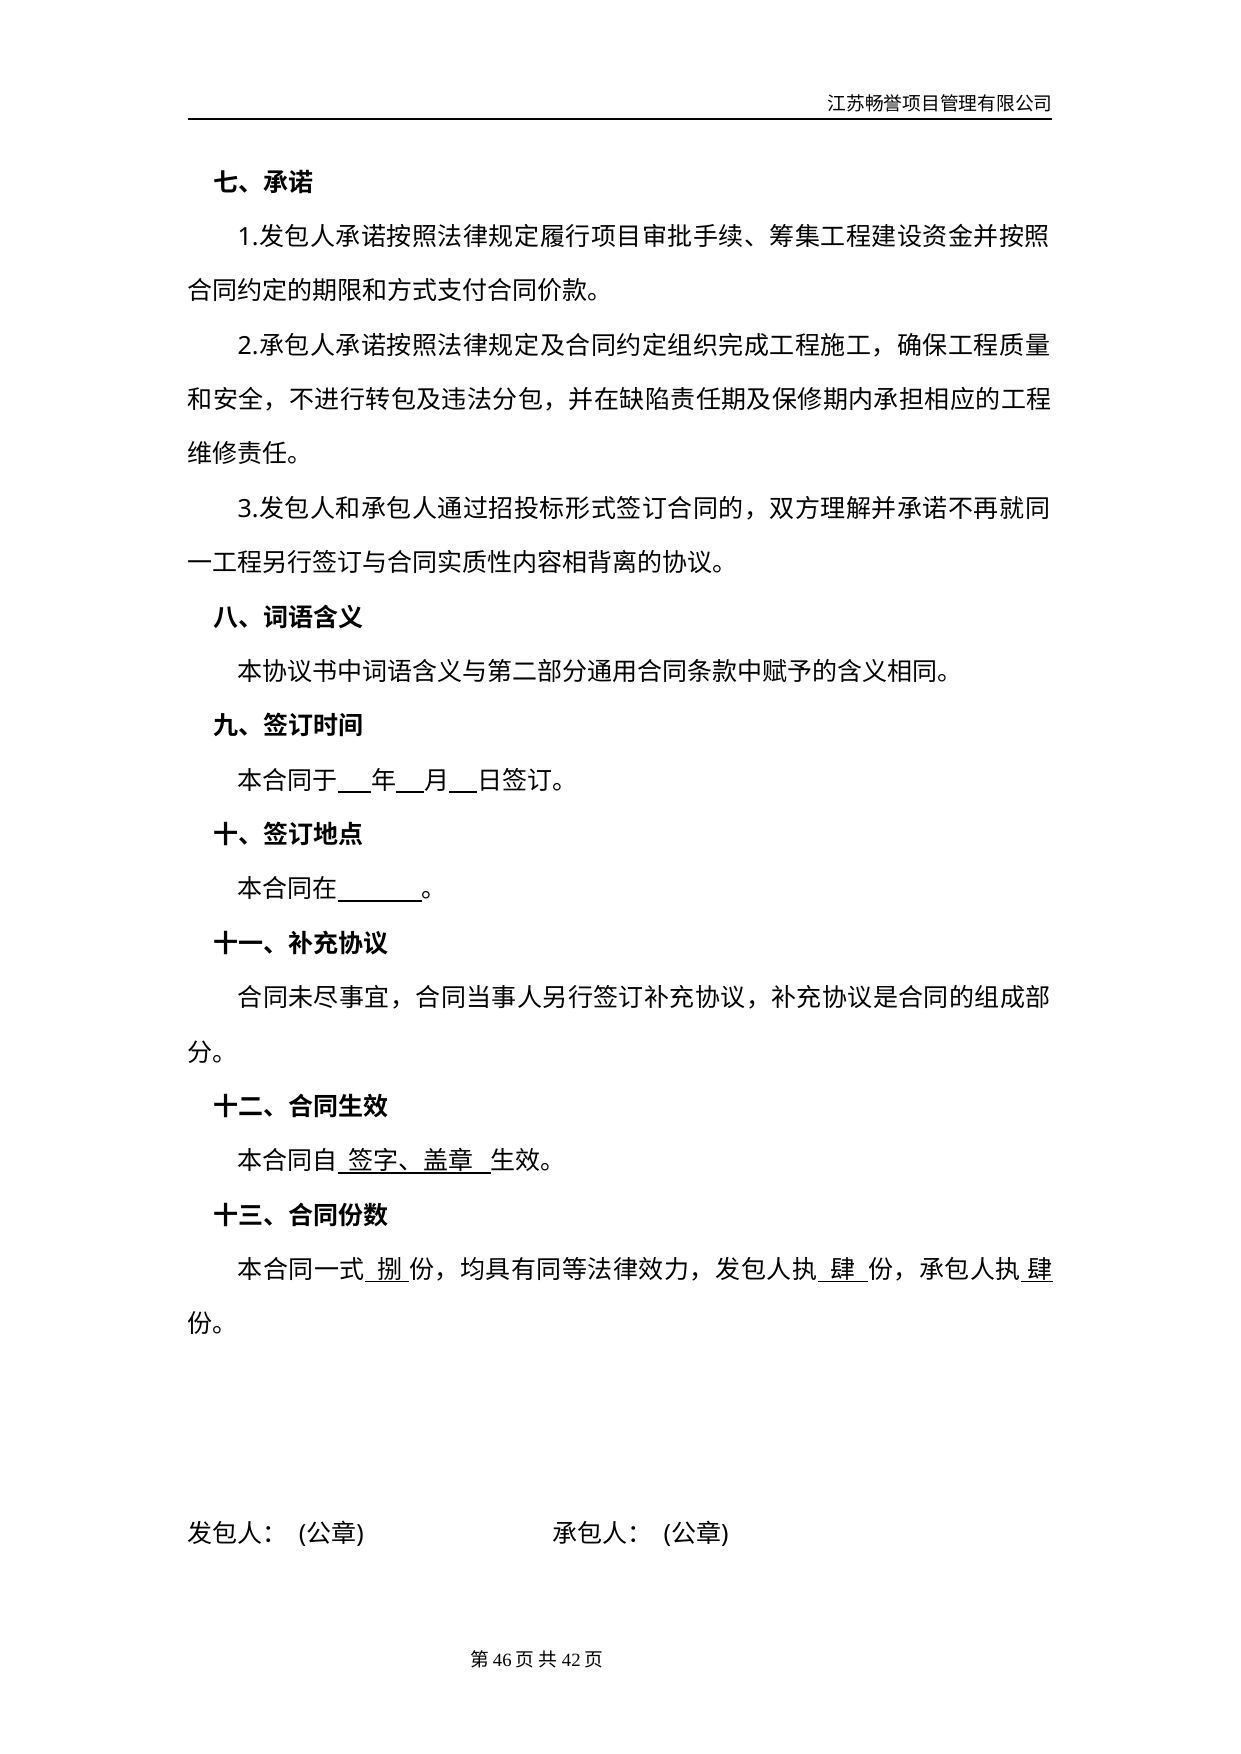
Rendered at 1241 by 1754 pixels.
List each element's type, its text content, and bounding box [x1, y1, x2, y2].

text 2.承包人承诺按照法律规定及合同约定组织完成工程施工，确保工程质量和安全，不进行转包及违法分包，并在缺陷责任期及保修期内承担相应的工程维修责任。 [187, 325, 1052, 470]
text 本协议书中词语含义与第二部分通用合同条款中赋予的含义相同。 [187, 651, 1052, 688]
text 3.发包人和承包人通过招投标形式签订合同的，双方理解并承诺不再就同一工程另行签订与合同实质性内容相背离的协议。 [187, 488, 1052, 579]
text 十、签订地点 [187, 814, 1052, 851]
text 十一、补充协议 [187, 923, 1052, 959]
text 七、承诺 [187, 162, 1052, 198]
text 本合同自 签字、盖章 生效。 [187, 1141, 1052, 1177]
text 本合同在 。 [187, 869, 1052, 905]
text 十三、合同份数 [187, 1195, 1052, 1231]
text 合同未尽事宜，合同当事人另行签订补充协议，补充协议是合同的组成部分。 [187, 978, 1052, 1068]
text 发包人： (公章) 承包人： (公章) [187, 1513, 1052, 1549]
text 九、签订时间 [187, 706, 1052, 742]
text 八、词语含义 [187, 597, 1052, 633]
text 1.发包人承诺按照法律规定履行项目审批手续、筹集工程建设资金并按照合同约定的期限和方式支付合同价款。 [187, 216, 1052, 307]
text 本合同一式 捌 份，均具有同等法律效力，发包人执 肆 份，承包人执 肆 份。 [187, 1249, 1052, 1340]
text 本合同于 年 月 日签订。 [187, 760, 1052, 796]
text 十二、合同生效 [187, 1086, 1052, 1123]
